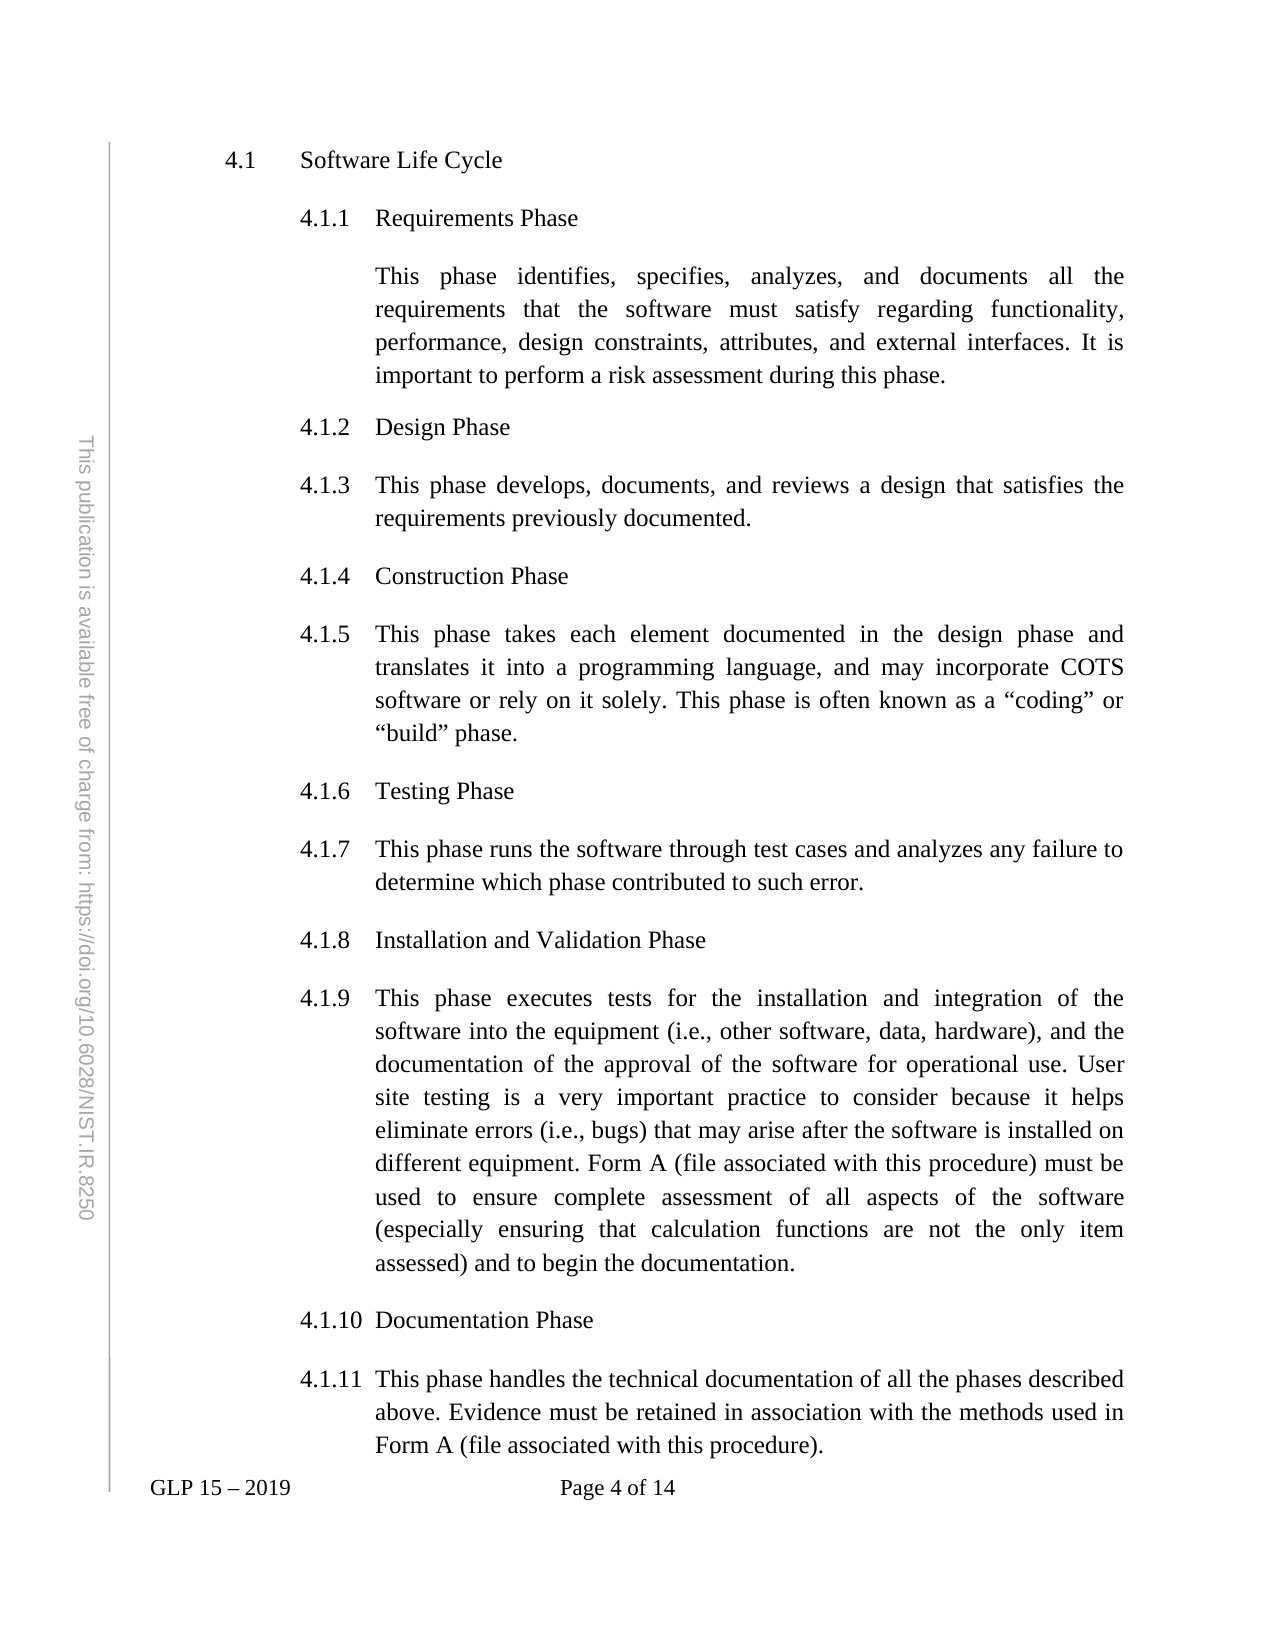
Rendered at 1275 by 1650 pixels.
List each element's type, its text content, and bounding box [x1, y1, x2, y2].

subtitle Design Phase [300, 412, 1125, 441]
subtitle Testing Phase [300, 776, 1125, 805]
subtitle Software Life Cycle [225, 145, 1125, 174]
subtitle This phase takes each element documented in the design phase and translates it into a programming language, and may incorporate COTS software or rely on it solely. This phase is often known as a “coding” or “build” phase. [300, 619, 1125, 747]
subtitle Documentation Phase [300, 1306, 1125, 1334]
text This phase identifies, specifies, analyzes, and documents all the requirements that the software must satisfy regarding functionality, performance, design constraints, attributes, and external interfaces. It is important to perform a risk assessment during this phase. [375, 261, 1125, 389]
subtitle This phase runs the software through test cases and analyzes any failure to determine which phase contributed to such error. [300, 834, 1125, 896]
subtitle This phase handles the technical documentation of all the phases described above. Evidence must be retained in association with the methods used in Form A (file associated with this procedure). [300, 1364, 1125, 1458]
subtitle Requirements Phase [300, 203, 1125, 232]
subtitle This phase develops, documents, and reviews a design that satisfies the requirements previously documented. [300, 470, 1125, 532]
subtitle Construction Phase [300, 561, 1125, 590]
subtitle Installation and Validation Phase [300, 925, 1125, 954]
subtitle This phase executes tests for the installation and integration of the software into the equipment (i.e., other software, data, hardware), and the documentation of the approval of the software for operational use. User site testing is a very important practice to consider because it helps eliminate errors (i.e., bugs) that may arise after the software is installed on different equipment. Form A (file associated with this procedure) must be used to ensure complete assessment of all aspects of the software (especially ensuring that calculation functions are not the only item assessed) and to begin the documentation. [300, 983, 1125, 1276]
